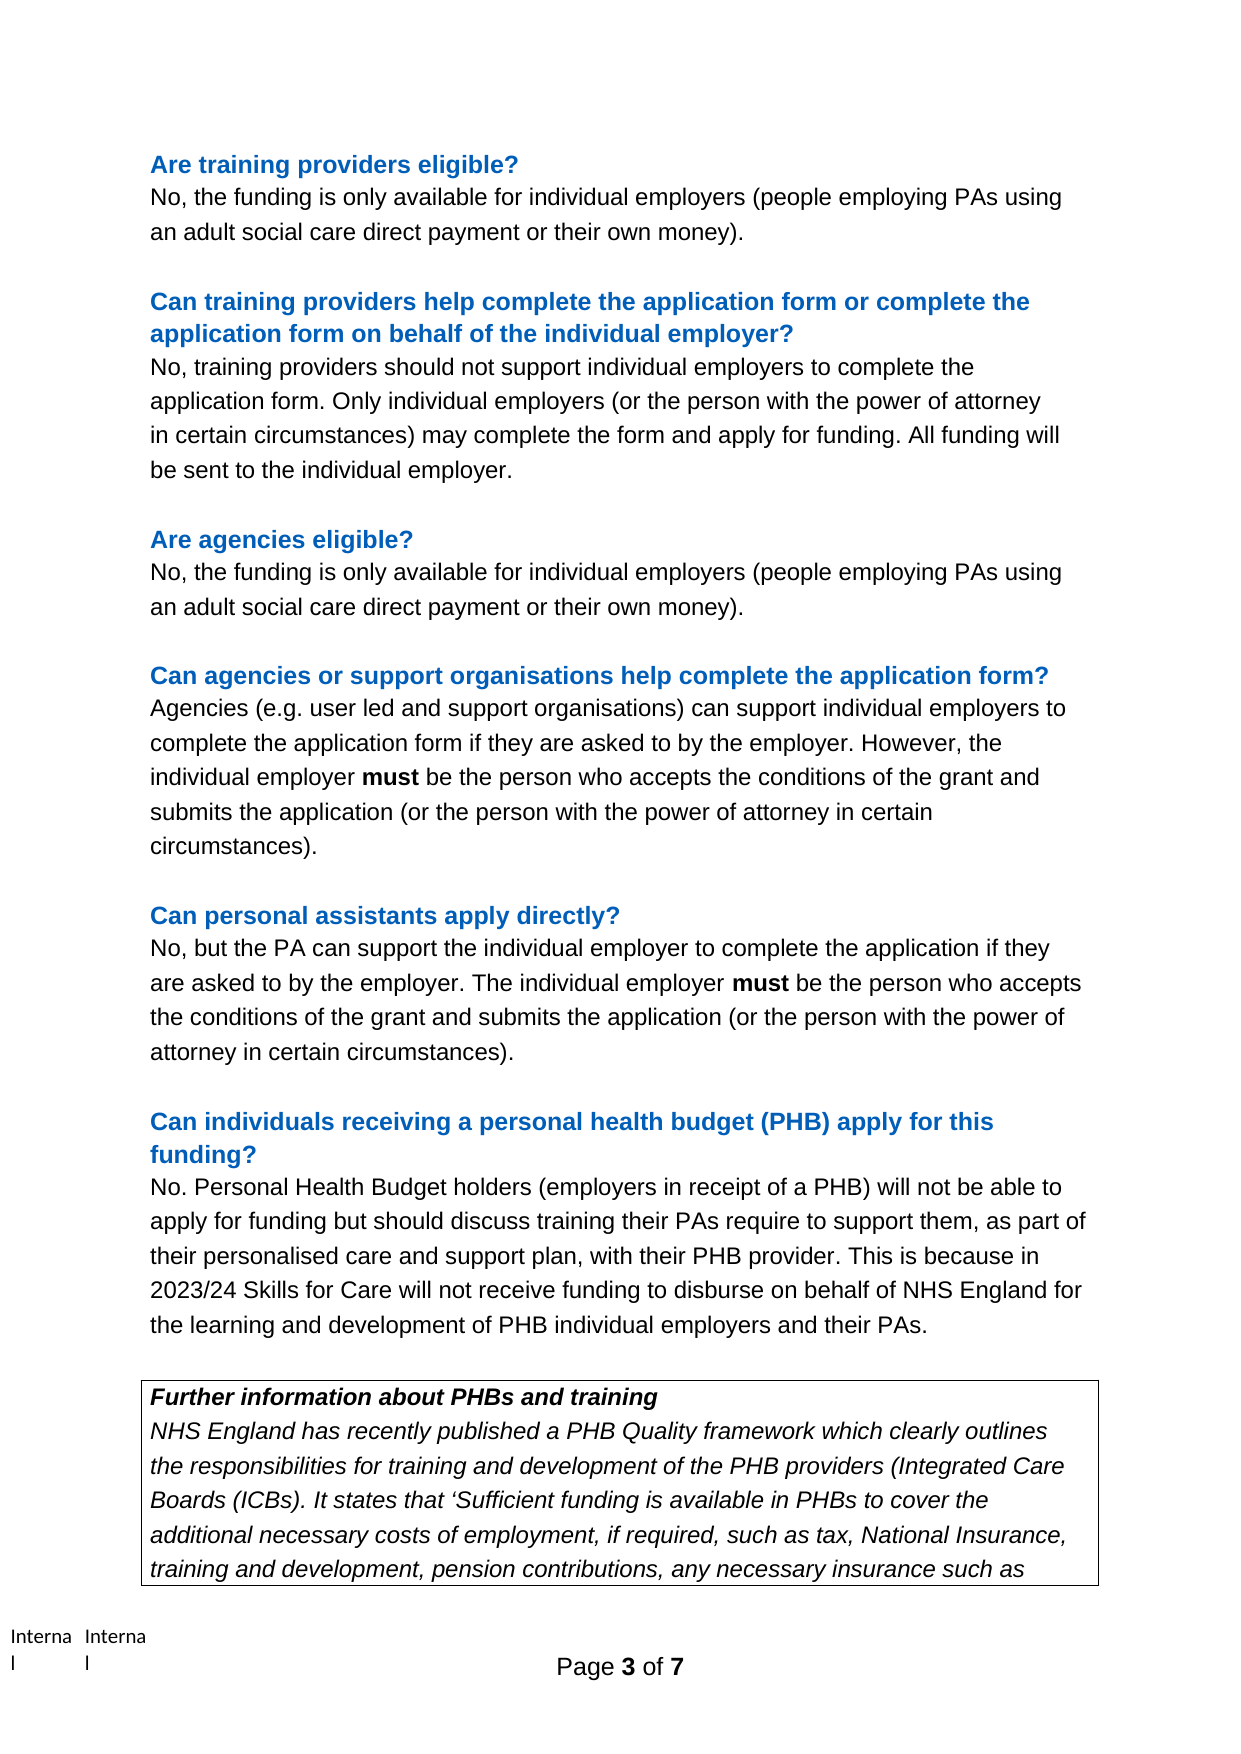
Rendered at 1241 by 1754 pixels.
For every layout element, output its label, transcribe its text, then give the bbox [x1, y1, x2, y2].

text No, training providers should not support individual employers to complete the application form. Only individual employers (or the person with the power of attorney [150, 352, 1090, 414]
subtitle Can individuals receiving a personal health budget (PHB) apply for this funding? [150, 1107, 1090, 1168]
subtitle Can agencies or support organisations help complete the application form? [150, 661, 1090, 690]
subtitle Are agencies eligible? [150, 525, 1090, 554]
subtitle Can personal assistants apply directly? [150, 901, 1090, 930]
text Agencies (e.g. user led and support organisations) can support individual employers to complete the application form if they are asked to by the employer. However, the individual employer must be the person who accepts the conditions of the grant and submits the application (or the person with the power of attorney in certain circumstances). [150, 694, 1090, 860]
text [142, 1414, 1098, 1585]
subtitle Can training providers help complete the application form or complete the application form on behalf of the individual employer? [150, 286, 1090, 348]
text No. Personal Health Budget holders (employers in receipt of a PHB) will not be able to apply for funding but should discuss training their PAs require to support them, as part of their personalised care and support plan, with their PHB provider. This is because in 2023/24 Skills for Care will not receive funding to disburse on behalf of NHS England for the learning and development of PHB individual employers and their PAs. [150, 1173, 1090, 1338]
subtitle Are training providers eligible? [150, 150, 1090, 179]
text in certain circumstances) may complete the form and apply for funding. All funding will be sent to the individual employer. [150, 421, 1090, 483]
text No, the funding is only available for individual employers (people employing PAs using an adult social care direct payment or their own money). [150, 183, 1090, 245]
text No, the funding is only available for individual employers (people employing PAs using an adult social care direct payment or their own money). [150, 558, 1090, 620]
text No, but the PA can support the individual employer to complete the application if they are asked to by the employer. The individual employer must be the person who accepts the conditions of the grant and submits the application (or the person with the power of attorney in certain circumstances). [150, 934, 1090, 1065]
text Further information about PHBs and training [142, 1381, 1098, 1410]
